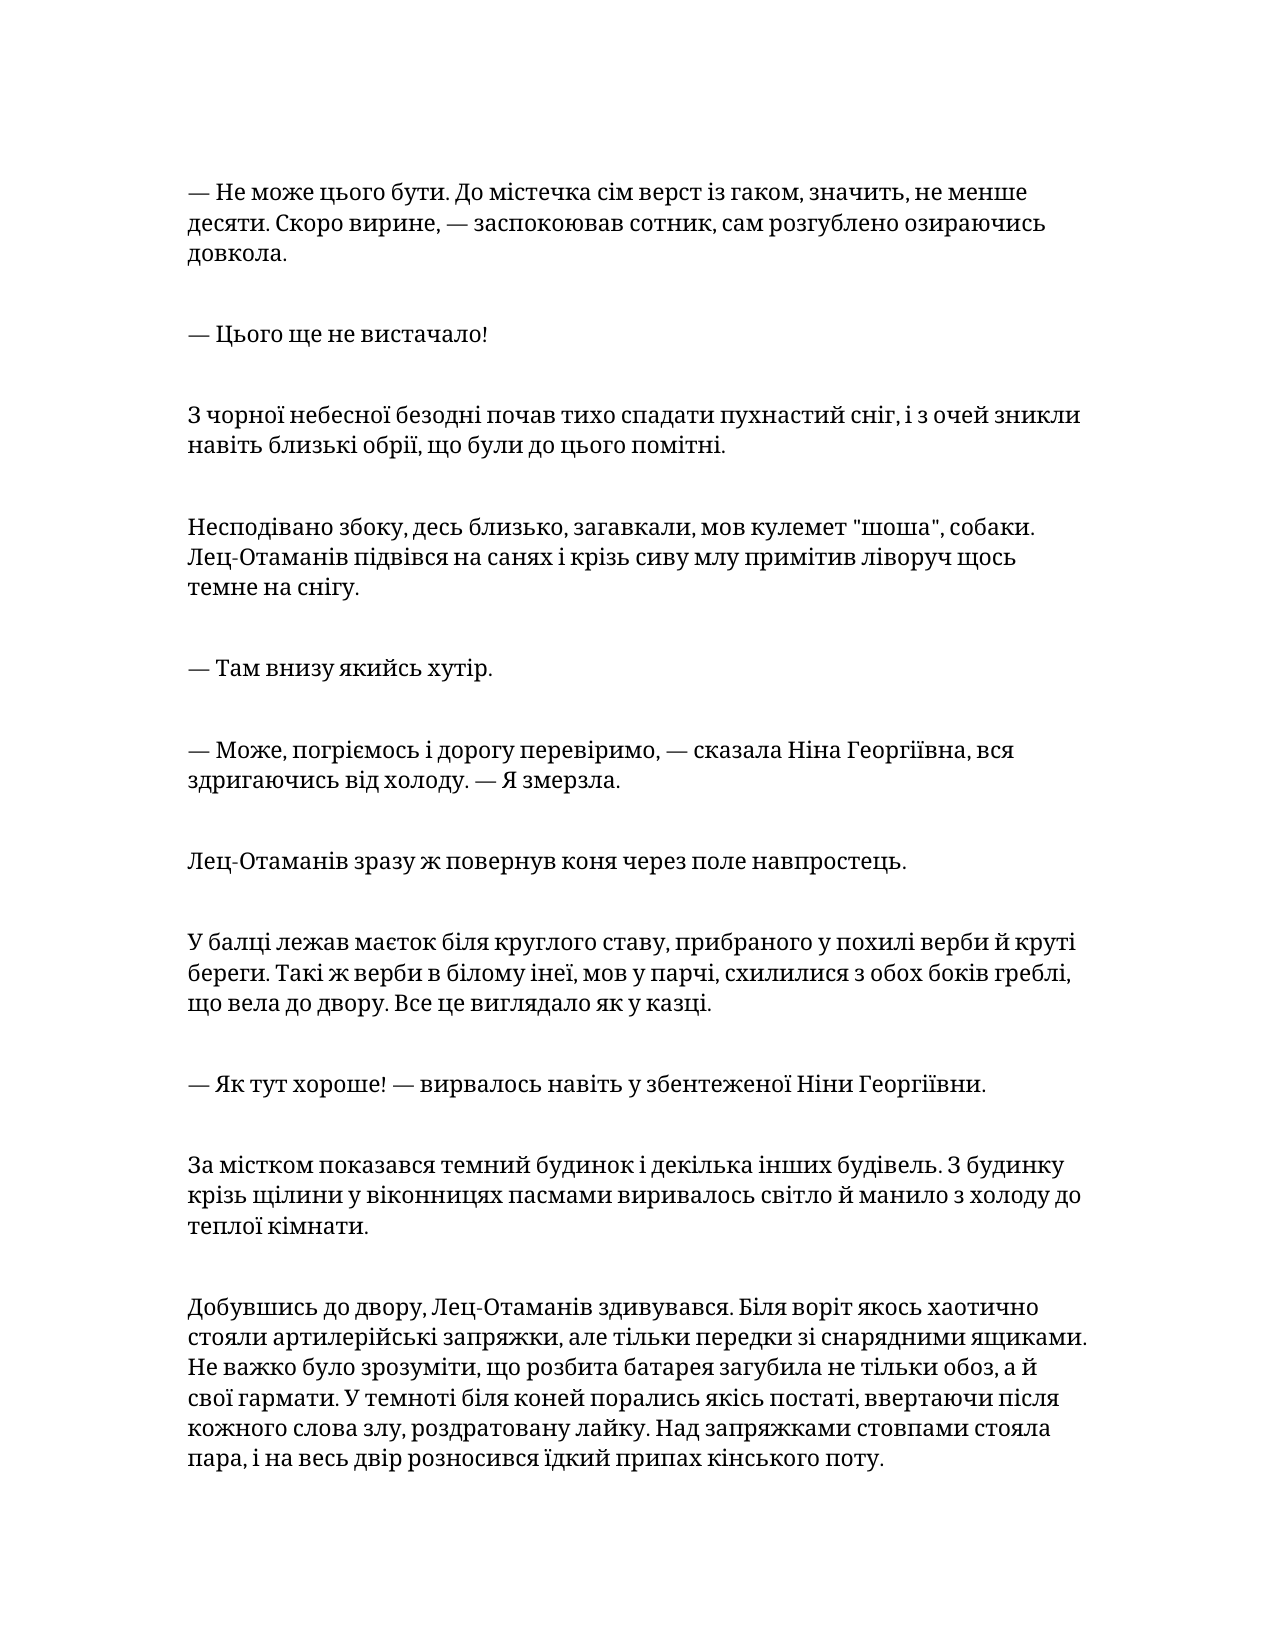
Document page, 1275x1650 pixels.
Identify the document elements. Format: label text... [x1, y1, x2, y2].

text Добувшись до двору, Лец-Отаманів здивувався. Біля воріт якось хаотично стояли артилерійські запряжки, але тільки передки зі снарядними ящиками. Не важко було зрозуміти, що розбита батарея загубила не тільки обоз, а й свої гармати. У темноті біля коней порались якісь постаті, ввертаючи після кожного слова злу, роздратовану лайку. Над запряжками стовпами стояла пара, і на весь двір розносився їдкий припах кінського поту. [187, 1264, 1087, 1472]
text З чорної небесної безодні почав тихо спадати пухнастий сніг, і з очей зникли навіть близькі обрії, що були до цього помітні. [187, 373, 1087, 460]
text — Як тут хороше! — вирвалось навіть у збентеженої Ніни Георгіївни. [187, 1042, 1087, 1098]
text У балці лежав маєток біля круглого ставу, прибраного у похилі верби й круті береги. Такі ж верби в білому інеї, мов у парчі, схилилися з обох боків греблі, що вела до двору. Все це виглядало як у казці. [187, 900, 1087, 1017]
text За містком показався темний будинок і декілька інших будівель. З будинку крізь щілини у віконницях пасмами виривалось світло й манило з холоду до теплої кімнати. [187, 1123, 1087, 1240]
text — Може, погріємось і дорогу перевіримо, — сказала Ніна Георгіївна, вся здригаючись від холоду. — Я змерзла. [187, 707, 1087, 794]
text Несподівано збоку, десь близько, загавкали, мов кулемет "шоша", собаки. Лец-Отаманів підвівся на санях і крізь сиву млу примітив ліворуч щось темне на снігу. [187, 484, 1087, 601]
text — Не може цього бути. До містечка сім верст із гаком, значить, не менше десяти. Скоро вирине, — заспокоював сотник, сам розгублено озираючись довкола. [187, 150, 1087, 267]
text Лец-Отаманів зразу ж повернув коня через поле навпростець. [187, 819, 1087, 875]
text — Цього ще не вистачало! [187, 292, 1087, 348]
text — Там внизу якийсь хутір. [187, 626, 1087, 683]
